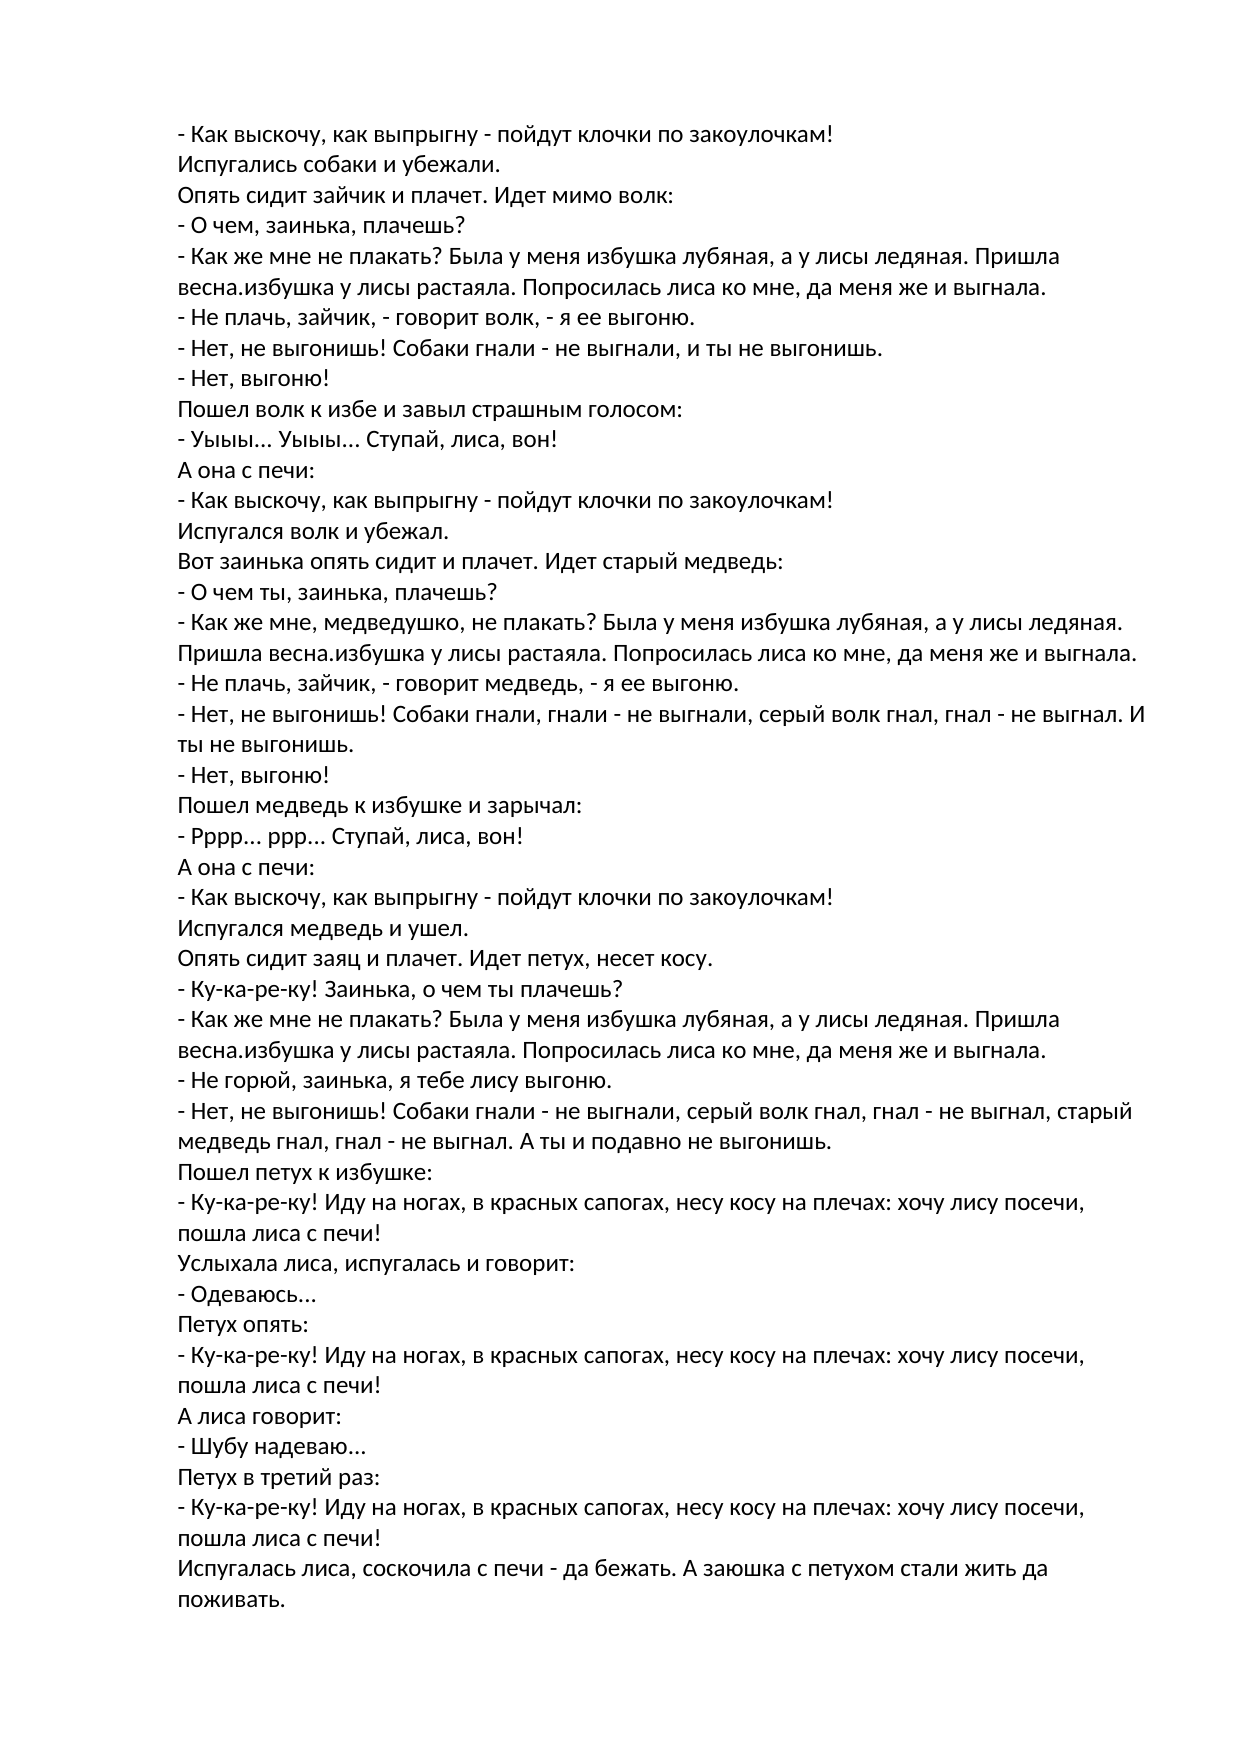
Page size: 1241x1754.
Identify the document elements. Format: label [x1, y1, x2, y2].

text [177, 118, 1152, 1614]
